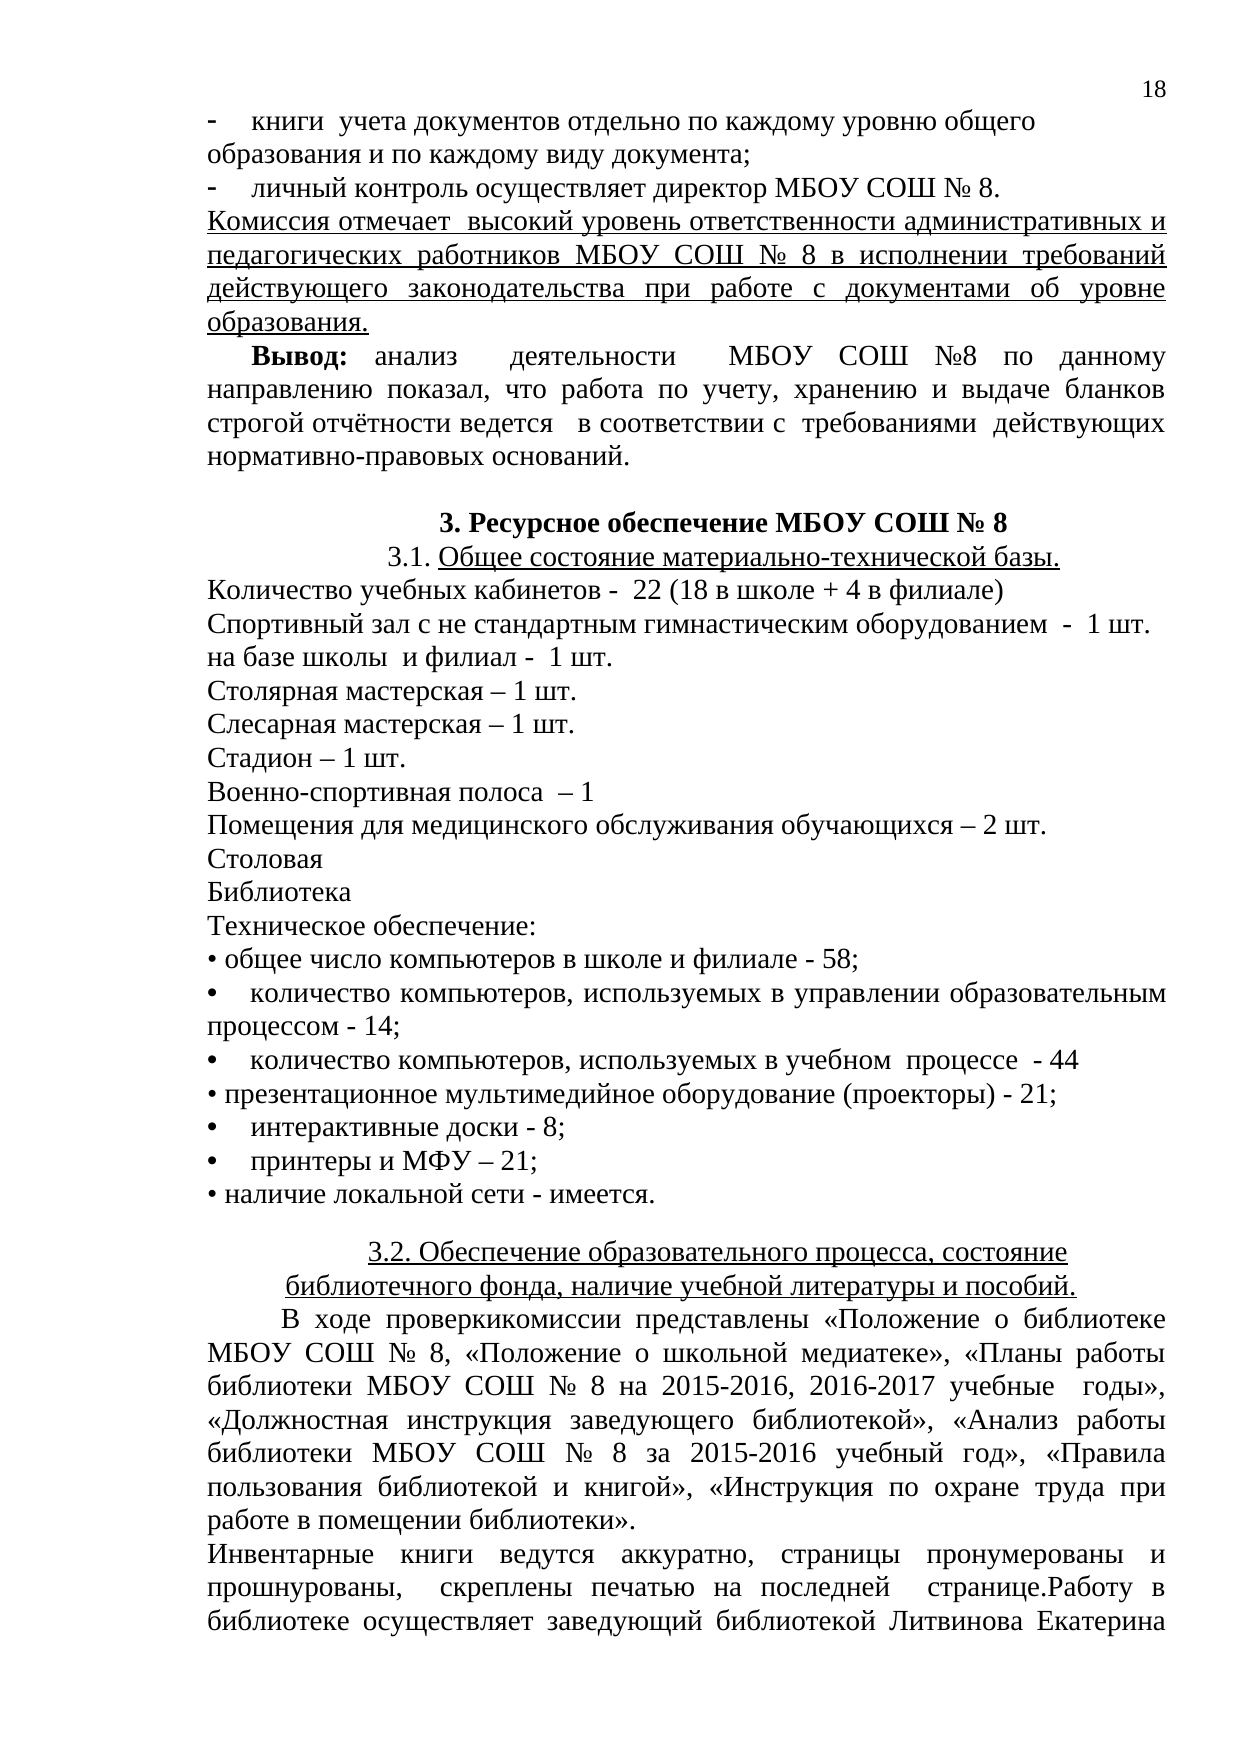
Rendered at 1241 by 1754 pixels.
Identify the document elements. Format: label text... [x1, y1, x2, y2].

text Столярная мастерская – 1 шт. [207, 673, 1167, 707]
list принтеры и МФУ – 21; [207, 1143, 1167, 1177]
text • презентационное мультимедийное оборудование (проекторы) - 21; [207, 1076, 1167, 1109]
text Техническое обеспечение: [207, 908, 1167, 941]
text 3.1. Общее состояние материально-технической базы. [207, 539, 1167, 572]
text Библиотека [207, 874, 1167, 908]
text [207, 1536, 1167, 1637]
list количество компьютеров, используемых в учебном процессе - 44 [207, 1042, 1167, 1076]
text Военно-спортивная полоса – 1 [207, 774, 1167, 807]
text 3.2. Обеспечение образовательного процесса, состояние библиотечного фонда, наличие учебной литературы и пособий. [207, 1234, 1155, 1301]
text Помещения для медицинского обслуживания обучающихся – 2 шт. [207, 807, 1167, 841]
text Слесарная мастерская – 1 шт. [207, 707, 1167, 740]
list интерактивные доски - 8; [207, 1109, 1167, 1143]
list количество компьютеров, используемых в управлении образовательным процессом - 14; [207, 975, 1167, 1042]
text • наличие локальной сети - имеется. [207, 1177, 1167, 1210]
list личный контроль осуществляет директор МБОУ СОШ № 8. [207, 170, 1167, 203]
text Комиссия отмечает высокий уровень ответственности административных и педагогических работников МБОУ СОШ № 8 в исполнении требований действующего законодательства при работе с документами об уровне образования. [207, 203, 1167, 233]
text Стадион – 1 шт. [207, 740, 1167, 774]
text Количество учебных кабинетов - 22 (18 в школе + 4 в филиале) [207, 572, 1167, 606]
text 3. Ресурсное обеспечение МБОУ СОШ № 8 [207, 505, 1167, 539]
list книги учета документов отдельно по каждому уровню общего образования и по каждому виду документа; [207, 103, 1167, 170]
text Комиссия отмечает высокий уровень ответственности административных и педагогических работников МБОУ СОШ № 8 в исполнении требований действующего законодательства при работе с документами об уровне образования. [207, 234, 1167, 266]
text Вывод: анализ деятельности МБОУ СОШ №8 по данному направлению показал, что работа по учету, хранению и выдаче бланков строгой отчётности ведется в соответствии с требованиями действующих нормативно-правовых оснований. [207, 338, 1167, 472]
text Спортивный зал с не стандартным гимнастическим оборудованием - 1 шт. на базе школы и филиал - 1 шт. [207, 606, 1167, 673]
text В ходе проверкикомиссии представлены «Положение о библиотеке МБОУ СОШ № 8, «Положение о школьной медиатеке», «Планы работы библиотеки МБОУ СОШ № 8 на 2015-2016, 2016-2017 учебные годы», «Должностная инструкция заведующего библиотекой», «Анализ работы библиотеки МБОУ СОШ № 8 за 2015-2016 учебный год», «Правила пользования библиотекой и книгой», «Инструкция по охране труда при работе в помещении библиотеки». [207, 1301, 1167, 1536]
text Столовая [207, 841, 1167, 874]
text • общее число компьютеров в школе и филиале - 58; [207, 941, 1167, 975]
text Комиссия отмечает высокий уровень ответственности административных и педагогических работников МБОУ СОШ № 8 в исполнении требований действующего законодательства при работе с документами об уровне образования. [207, 268, 1167, 338]
